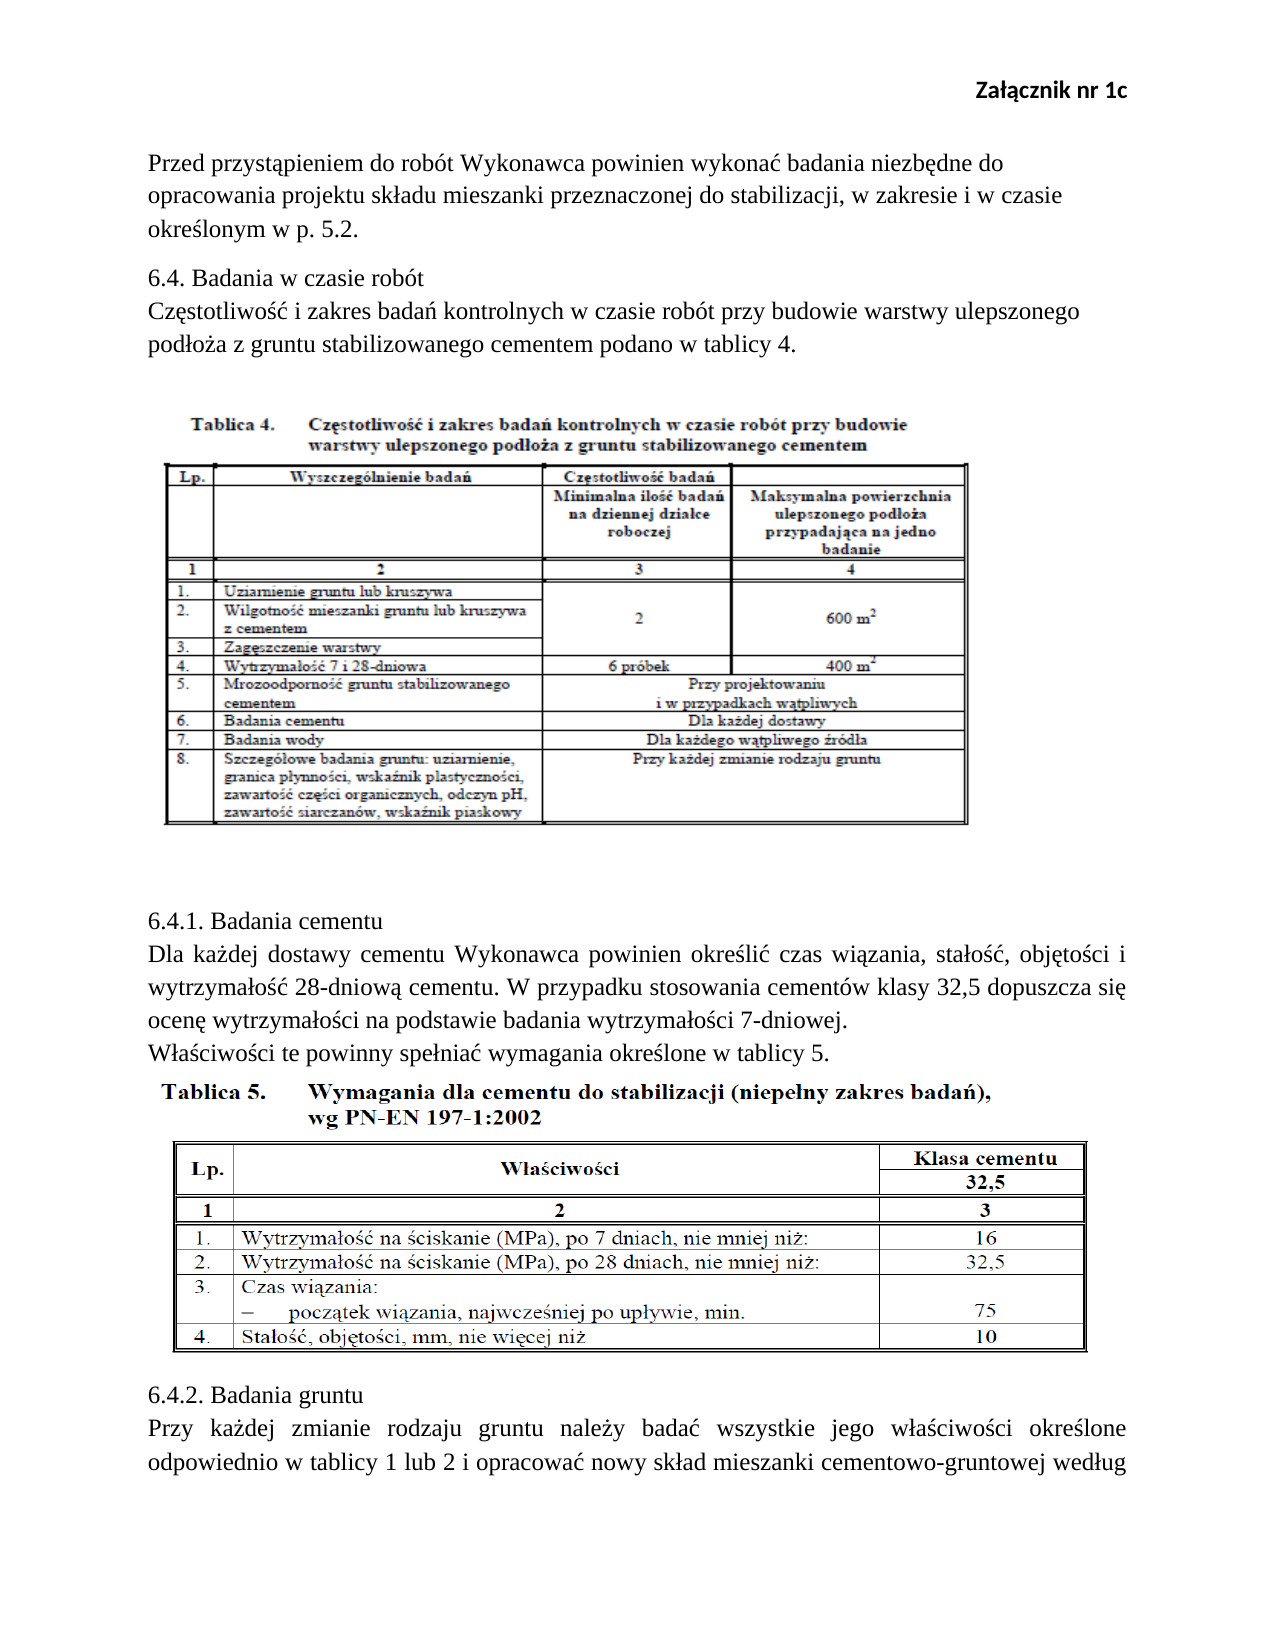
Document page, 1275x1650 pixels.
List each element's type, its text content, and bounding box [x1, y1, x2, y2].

text 6.4.1. Badania cementu [148, 906, 1127, 934]
text opracowania projektu składu mieszanki przeznaczonej do stabilizacji, w zakresie i w czasie [148, 181, 1127, 209]
text określonym w p. 5.2. [148, 214, 1127, 242]
picture [147, 1070, 1102, 1360]
text Dla każdej dostawy cementu Wykonawca powinien określić czas wiązania, stałość, objętości i wytrzymałość 28-dniową cementu. W przypadku stosowania cementów klasy 32,5 dopuszcza się ocenę wytrzymałości na podstawie badania wytrzymałości 7-dniowej. [148, 939, 1127, 1033]
text podłoża z gruntu stabilizowanego cementem podano w tablicy 4. [148, 329, 1127, 358]
text 6.4. Badania w czasie robót [148, 263, 1127, 292]
text 6.4.2. Badania gruntu [148, 1381, 1127, 1409]
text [148, 1413, 1127, 1475]
text Częstotliwość i zakres badań kontrolnych w czasie robót przy budowie warstwy ulepszonego [148, 296, 1127, 325]
text Właściwości te powinny spełniać wymagania określone w tablicy 5. [148, 1038, 1127, 1067]
picture [147, 412, 988, 836]
text Przed przystąpieniem do robót Wykonawca powinien wykonać badania niezbędne do [148, 148, 1127, 176]
